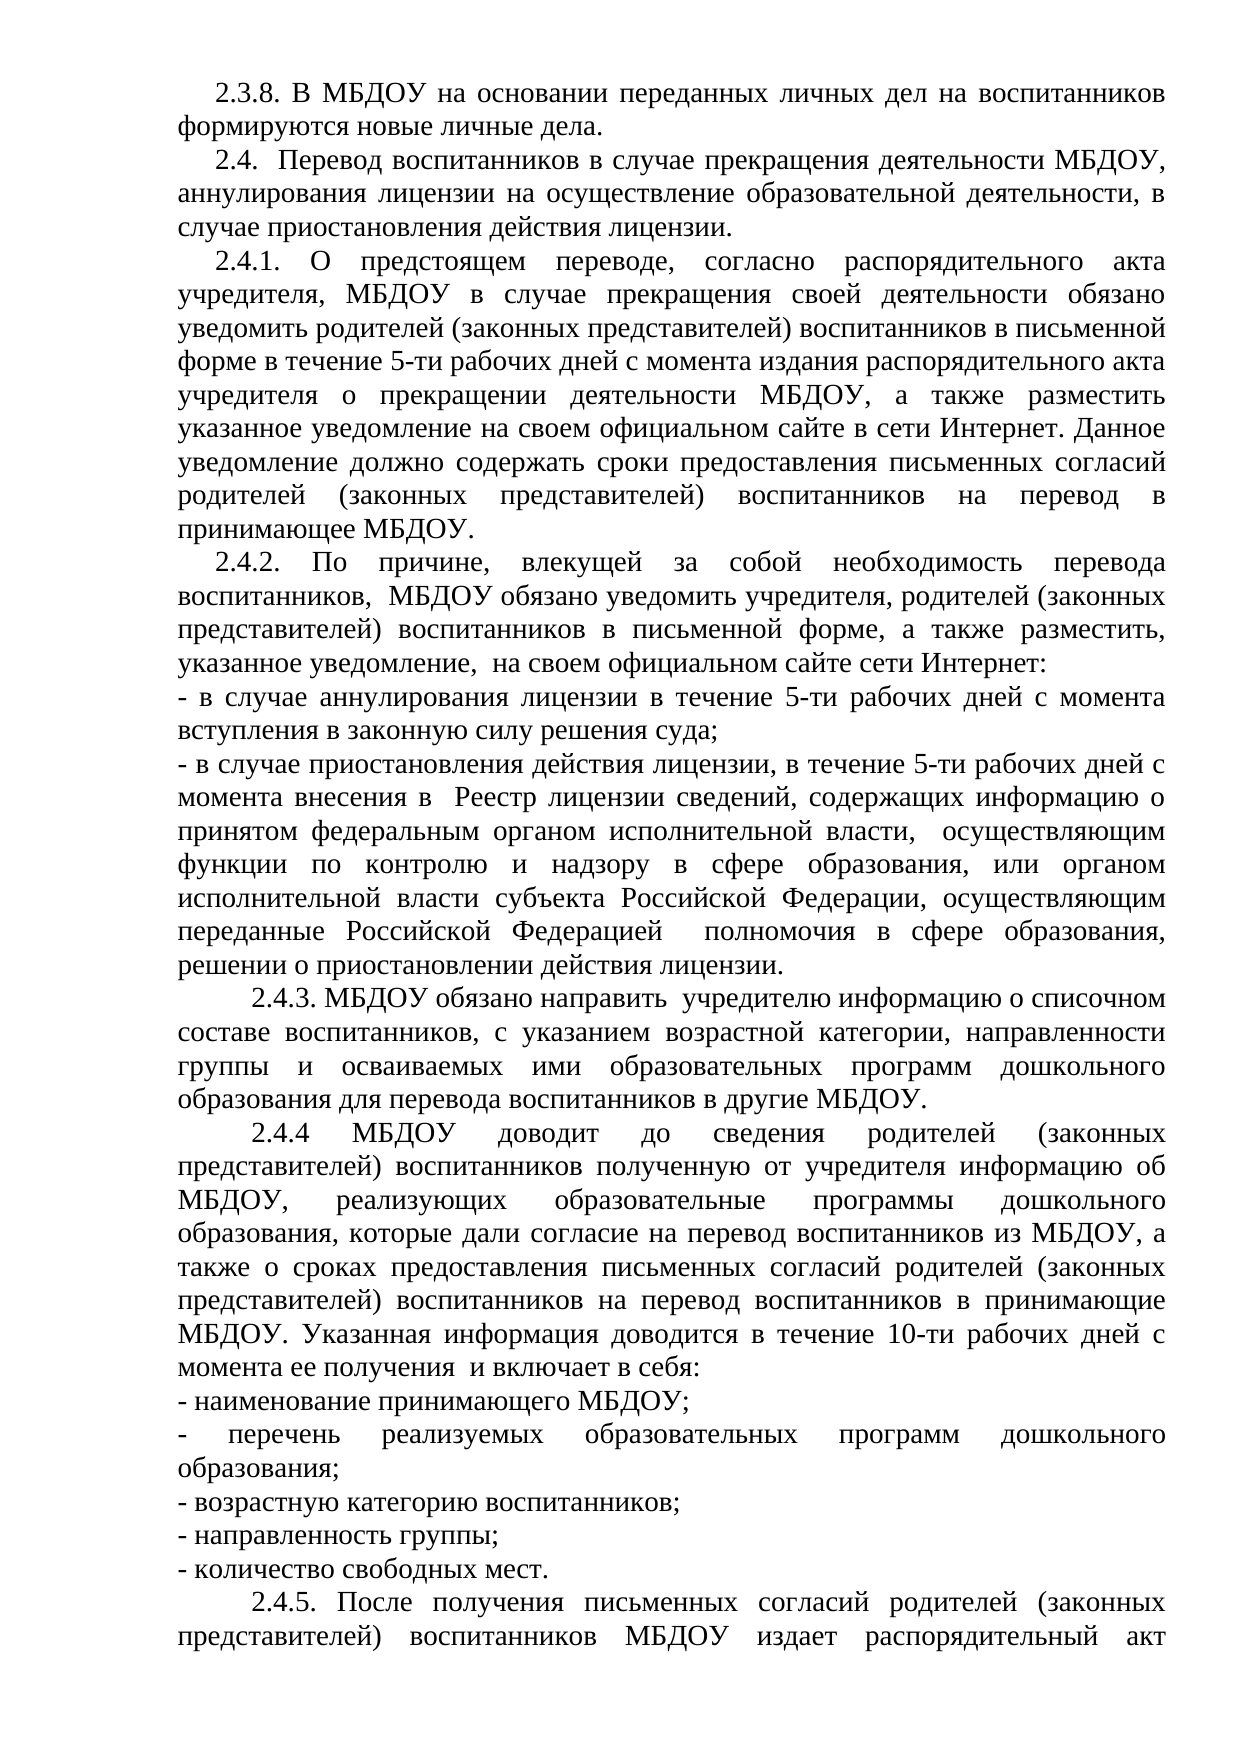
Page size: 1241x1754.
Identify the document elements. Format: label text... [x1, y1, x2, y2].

text - в случае аннулирования лицензии в течение 5-ти рабочих дней с момента вступления в законную силу решения суда; [177, 679, 1167, 746]
text 2.4.3. МБДОУ обязано направить учредителю информацию о списочном составе воспитанников, с указанием возрастной категории, направленности группы и осваиваемых ими образовательных программ дошкольного образования для перевода воспитанников в другие МБДОУ. [177, 981, 1167, 1115]
text - направленность группы; [177, 1517, 1167, 1551]
text 2.4.2. По причине, влекущей за собой необходимость перевода воспитанников, МБДОУ обязано уведомить учредителя, родителей (законных представителей) воспитанников в письменной форме, а также разместить, указанное уведомление, на своем официальном сайте сети Интернет: [177, 544, 1167, 679]
text 2.3.8. В МБДОУ на основании переданных личных дел на воспитанников формируются новые личные дела. [177, 75, 1167, 142]
text 2.4. Перевод воспитанников в случае прекращения деятельности МБДОУ, аннулирования лицензии на осуществление образовательной деятельности, в случае приостановления действия лицензии. [177, 142, 1167, 243]
text - наименование принимающего МБДОУ; [177, 1383, 1167, 1417]
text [177, 1584, 1167, 1651]
text - возрастную категорию воспитанников; [177, 1484, 1167, 1517]
text - количество свободных мест. [177, 1551, 1167, 1584]
text 2.4.1. О предстоящем переводе, согласно распорядительного акта учредителя, МБДОУ в случае прекращения своей деятельности обязано уведомить родителей (законных представителей) воспитанников в письменной форме в течение 5-ти рабочих дней с момента издания распорядительного акта учредителя о прекращении деятельности МБДОУ, а также разместить указанное уведомление на своем официальном сайте в сети Интернет. Данное уведомление должно содержать сроки предоставления письменных согласий родителей (законных представителей) воспитанников на перевод в принимающее МБДОУ. [177, 243, 1167, 544]
text - перечень реализуемых образовательных программ дошкольного образования; [177, 1417, 1167, 1484]
text 2.4.4 МБДОУ доводит до сведения родителей (законных представителей) воспитанников полученную от учредителя информацию об МБДОУ, реализующих образовательные программы дошкольного образования, которые дали согласие на перевод воспитанников из МБДОУ, а также о сроках предоставления письменных согласий родителей (законных представителей) воспитанников на перевод воспитанников в принимающие МБДОУ. Указанная информация доводится в течение 10-ти рабочих дней с момента ее получения и включает в себя: [177, 1115, 1167, 1383]
text - в случае приостановления действия лицензии, в течение 5-ти рабочих дней с момента внесения в Реестр лицензии сведений, содержащих информацию о принятом федеральным органом исполнительной власти, осуществляющим функции по контролю и надзору в сфере образования, или органом исполнительной власти субъекта Российской Федерации, осуществляющим переданные Российской Федерацией полномочия в сфере образования, решении о приостановлении действия лицензии. [177, 746, 1167, 981]
